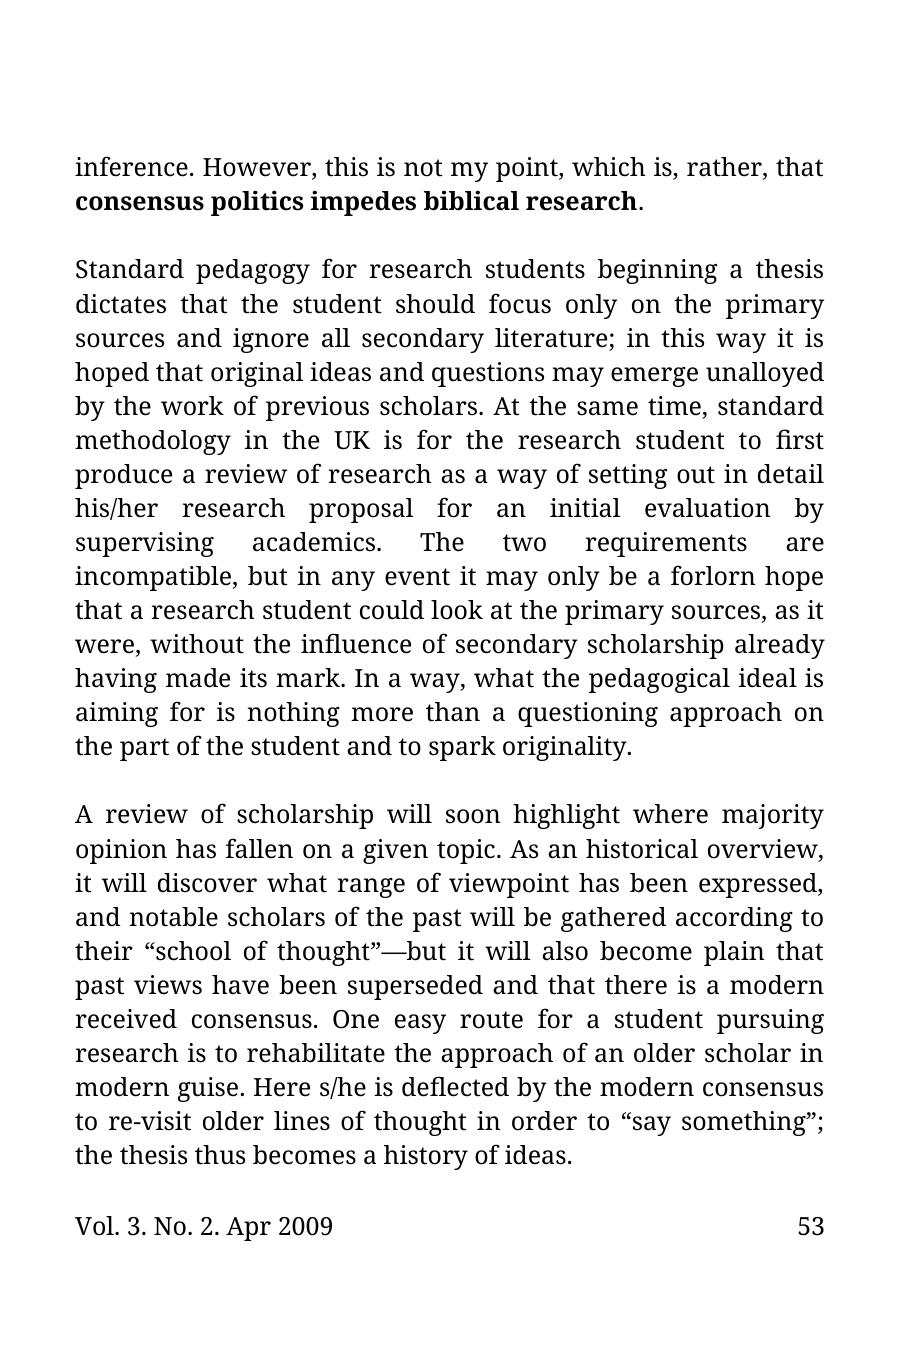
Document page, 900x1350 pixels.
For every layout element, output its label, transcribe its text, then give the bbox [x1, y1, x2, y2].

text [75, 150, 825, 218]
text Standard pedagogy for research students beginning a thesis dictates that the student should focus only on the primary sources and ignore all secondary literature; in this way it is hoped that original ideas and questions may emerge unalloyed by the work of previous scholars. At the same time, standard methodology in the UK is for the research student to first produce a review of research as a way of setting out in detail his/her research proposal for an initial evaluation by supervising academics. The two requirements are incompatible, but in any event it may only be a forlorn hope that a research student could look at the primary sources, as it were, without the influence of secondary scholarship already having made its mark. In a way, what the pedagogical ideal is aiming for is nothing more than a questioning approach on the part of the student and to spark originality. [75, 252, 825, 763]
text A review of scholarship will soon highlight where majority opinion has fallen on a given topic. As an historical overview, it will discover what range of viewpoint has been expressed, and notable scholars of the past will be gathered according to their “school of thought”—but it will also become plain that past views have been superseded and that there is a modern received consensus. One easy route for a student pursuing research is to rehabilitate the approach of an older scholar in modern guise. Here s/he is deflected by the modern consensus to re-visit older lines of thought in order to “say something”; the thesis thus becomes a history of ideas. [75, 797, 825, 1172]
